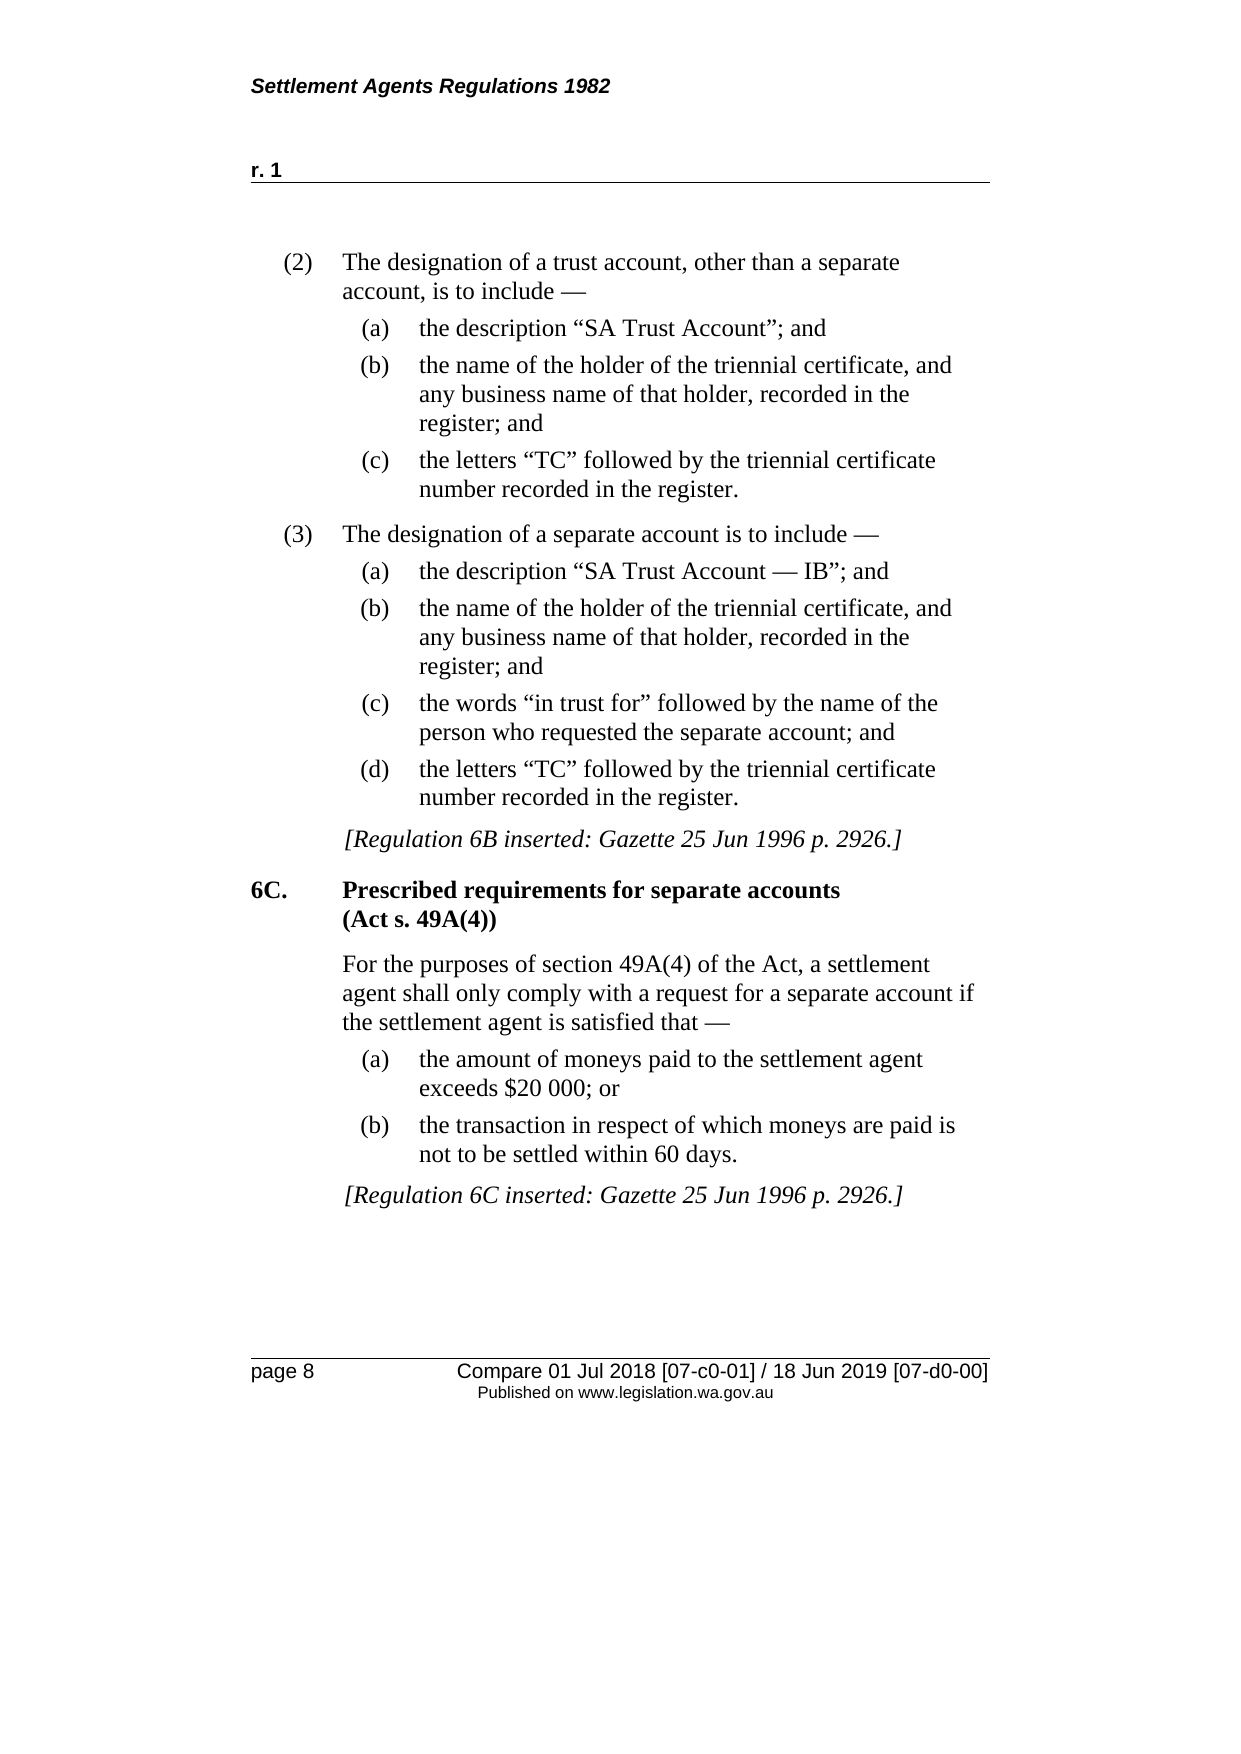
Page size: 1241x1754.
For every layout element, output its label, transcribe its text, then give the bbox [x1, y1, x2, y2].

text (a) the description “SA Trust Account”; and [251, 313, 990, 342]
text (3) The designation of a separate account is to include — [251, 519, 990, 548]
text (2) The designation of a trust account, other than a separate account, is to include — [251, 247, 990, 305]
subtitle 6C. Prescribed requirements for separate accounts (Act s. 49A(4)) [251, 875, 990, 933]
text (b) the name of the holder of the triennial certificate, and any business name of that holder, recorded in the register; and [251, 350, 990, 437]
text (a) the amount of moneys paid to the settlement agent exceeds $20 000; or [251, 1044, 990, 1102]
text (c) the letters “TC” followed by the triennial certificate number recorded in the register. [251, 445, 990, 502]
text [Regulation 6B inserted: Gazette 25 Jun 1996 p. 2926.] [251, 824, 990, 852]
text [Regulation 6C inserted: Gazette 25 Jun 1996 p. 2926.] [251, 1180, 990, 1209]
text (c) the words “in trust for” followed by the name of the person who requested the separate account; and [251, 688, 990, 745]
text For the purposes of section 49A(4) of the Act, a settlement agent shall only comply with a request for a separate account if the settlement agent is satisfied that — [251, 949, 990, 1036]
text (b) the name of the holder of the triennial certificate, and any business name of that holder, recorded in the register; and [251, 593, 990, 679]
text (a) the description “SA Trust Account — IB”; and [251, 556, 990, 585]
text (d) the letters “TC” followed by the triennial certificate number recorded in the register. [251, 754, 990, 811]
text (b) the transaction in respect of which moneys are paid is not to be settled within 60 days. [251, 1110, 990, 1167]
